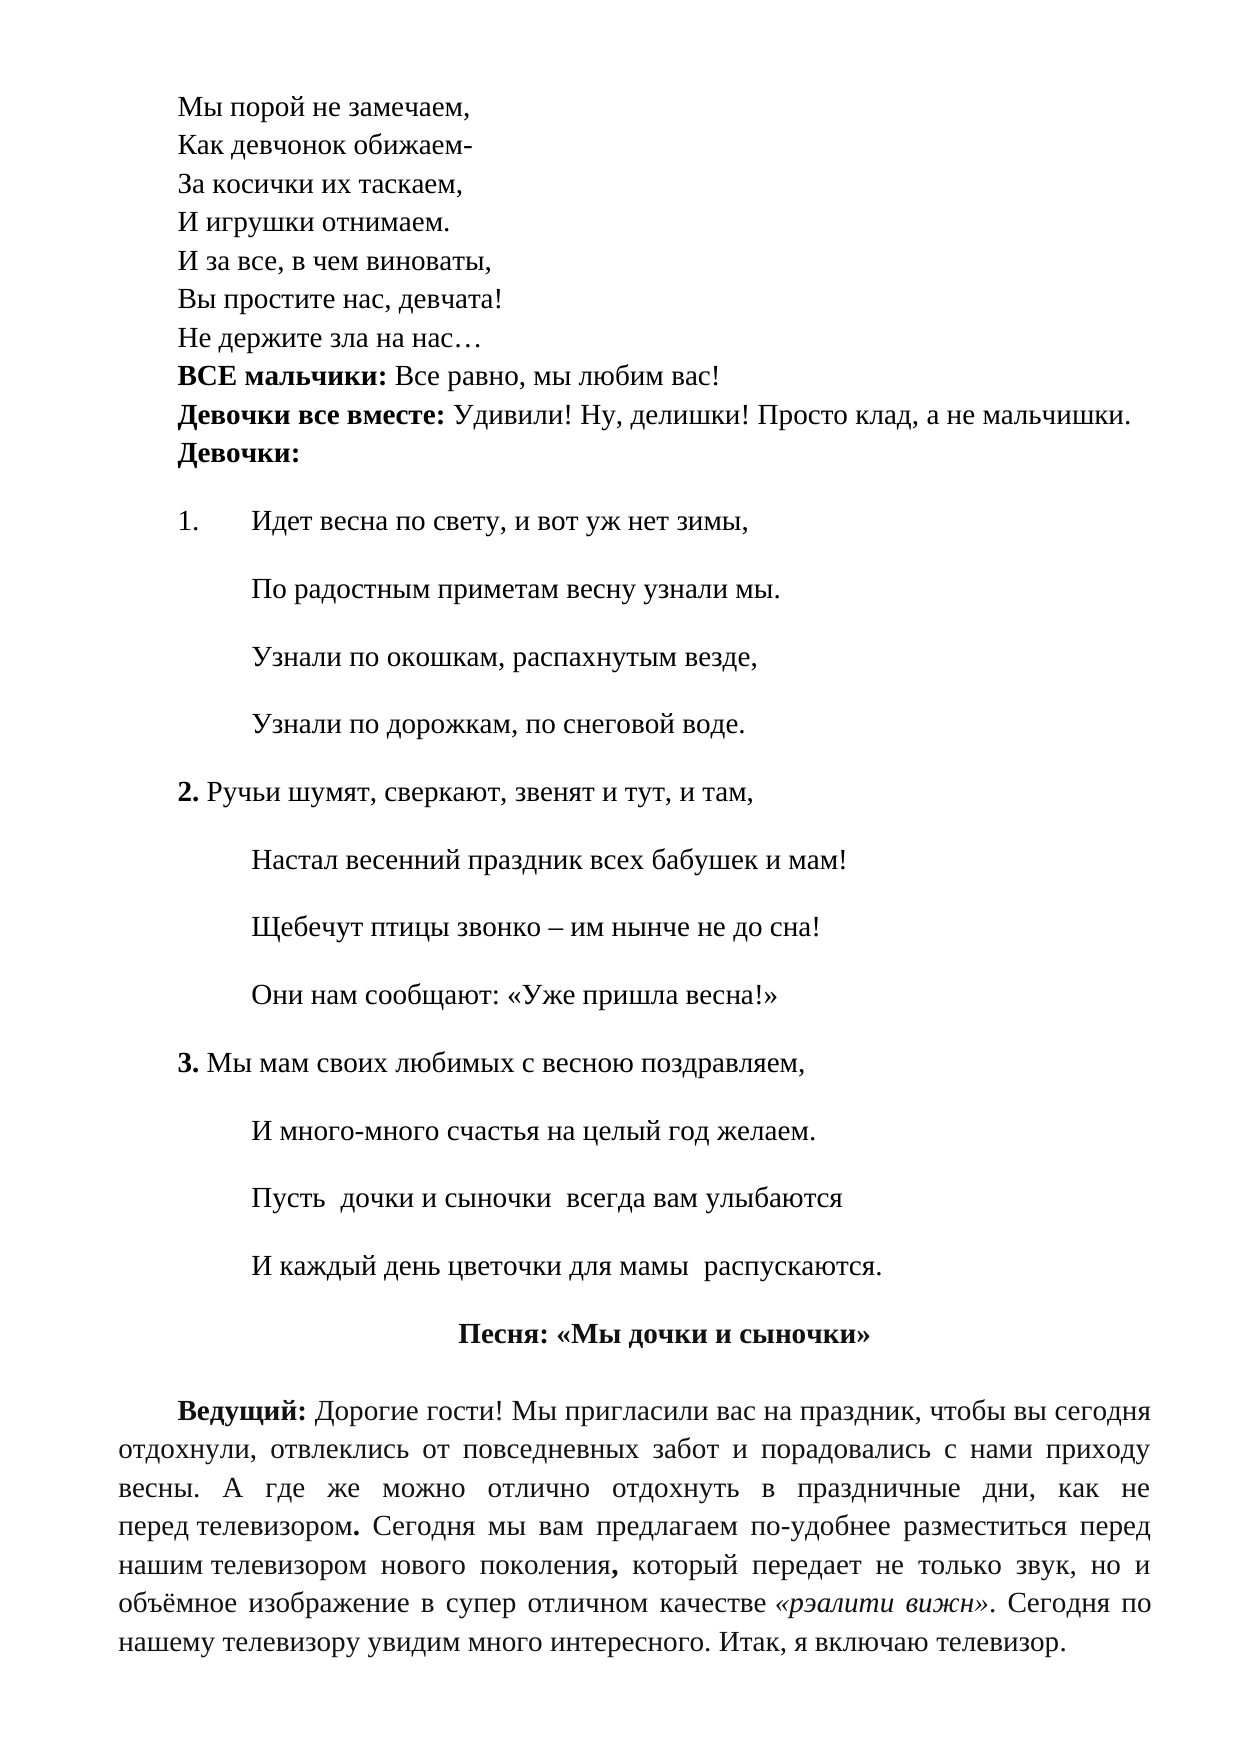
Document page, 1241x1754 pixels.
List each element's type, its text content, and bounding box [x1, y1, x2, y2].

text И игрушки отнимаем. [118, 204, 1152, 238]
text Ведущий: Дорогие гости! Мы пригласили вас на праздник, чтобы вы сегодня отдохнули, отвлеклись от повседневных забот и порадовались с нами приходу весны. А где же можно отлично отдохнуть в праздничные дни, как не перед телевизором. Сегодня мы вам предлагаем по-удобнее разместиться перед нашим телевизором нового поколения, который передает не только звук, но и объёмное изображение в супер отличном качестве «рэалити вижн». Сегодня по нашему телевизору увидим много интересного. Итак, я включаю телевизор. [118, 1393, 1152, 1658]
text Они нам сообщают: «Уже пришла весна!» [251, 977, 1152, 1011]
text 2. Ручьи шумят, сверкают, звенят и тут, и там, [118, 774, 1152, 808]
text Мы порой не замечаем, [118, 89, 1152, 122]
text За косички их таскаем, [118, 166, 1152, 199]
text Узнали по окошкам, распахнутым везде, [118, 639, 1152, 672]
text ВСЕ мальчики: Все равно, мы любим вас! [118, 358, 1152, 392]
text Песня: «Мы дочки и сыночки» [118, 1316, 1152, 1349]
text Настал весенний праздник всех бабушек и мам! [251, 842, 1152, 875]
text Девочки все вместе: Удивили! Ну, делишки! Просто клад, а не мальчишки. [118, 397, 1152, 431]
text Узнали по дорожкам, по снеговой воде. [118, 706, 1152, 740]
text Как девчонок обижаем- [118, 127, 1152, 161]
text Вы простите нас, девчата! [118, 281, 1152, 315]
text Девочки: [118, 436, 1152, 469]
text 3. Мы мам своих любимых с весною поздравляем, [118, 1045, 1152, 1078]
text Не держите зла на нас… [118, 320, 1152, 353]
list Идет весна по свету, и вот уж нет зимы, [118, 503, 1152, 537]
text И за все, в чем виноваты, [118, 243, 1152, 276]
text Щебечут птицы звонко – им нынче не до сна! [251, 909, 1152, 943]
text Пусть дочки и сыночки всегда вам улыбаются [251, 1180, 1152, 1214]
text И каждый день цветочки для мамы распускаются. [251, 1248, 1152, 1282]
text По радостным приметам весну узнали мы. [118, 571, 1152, 604]
text И много-много счастья на целый год желаем. [251, 1113, 1152, 1146]
